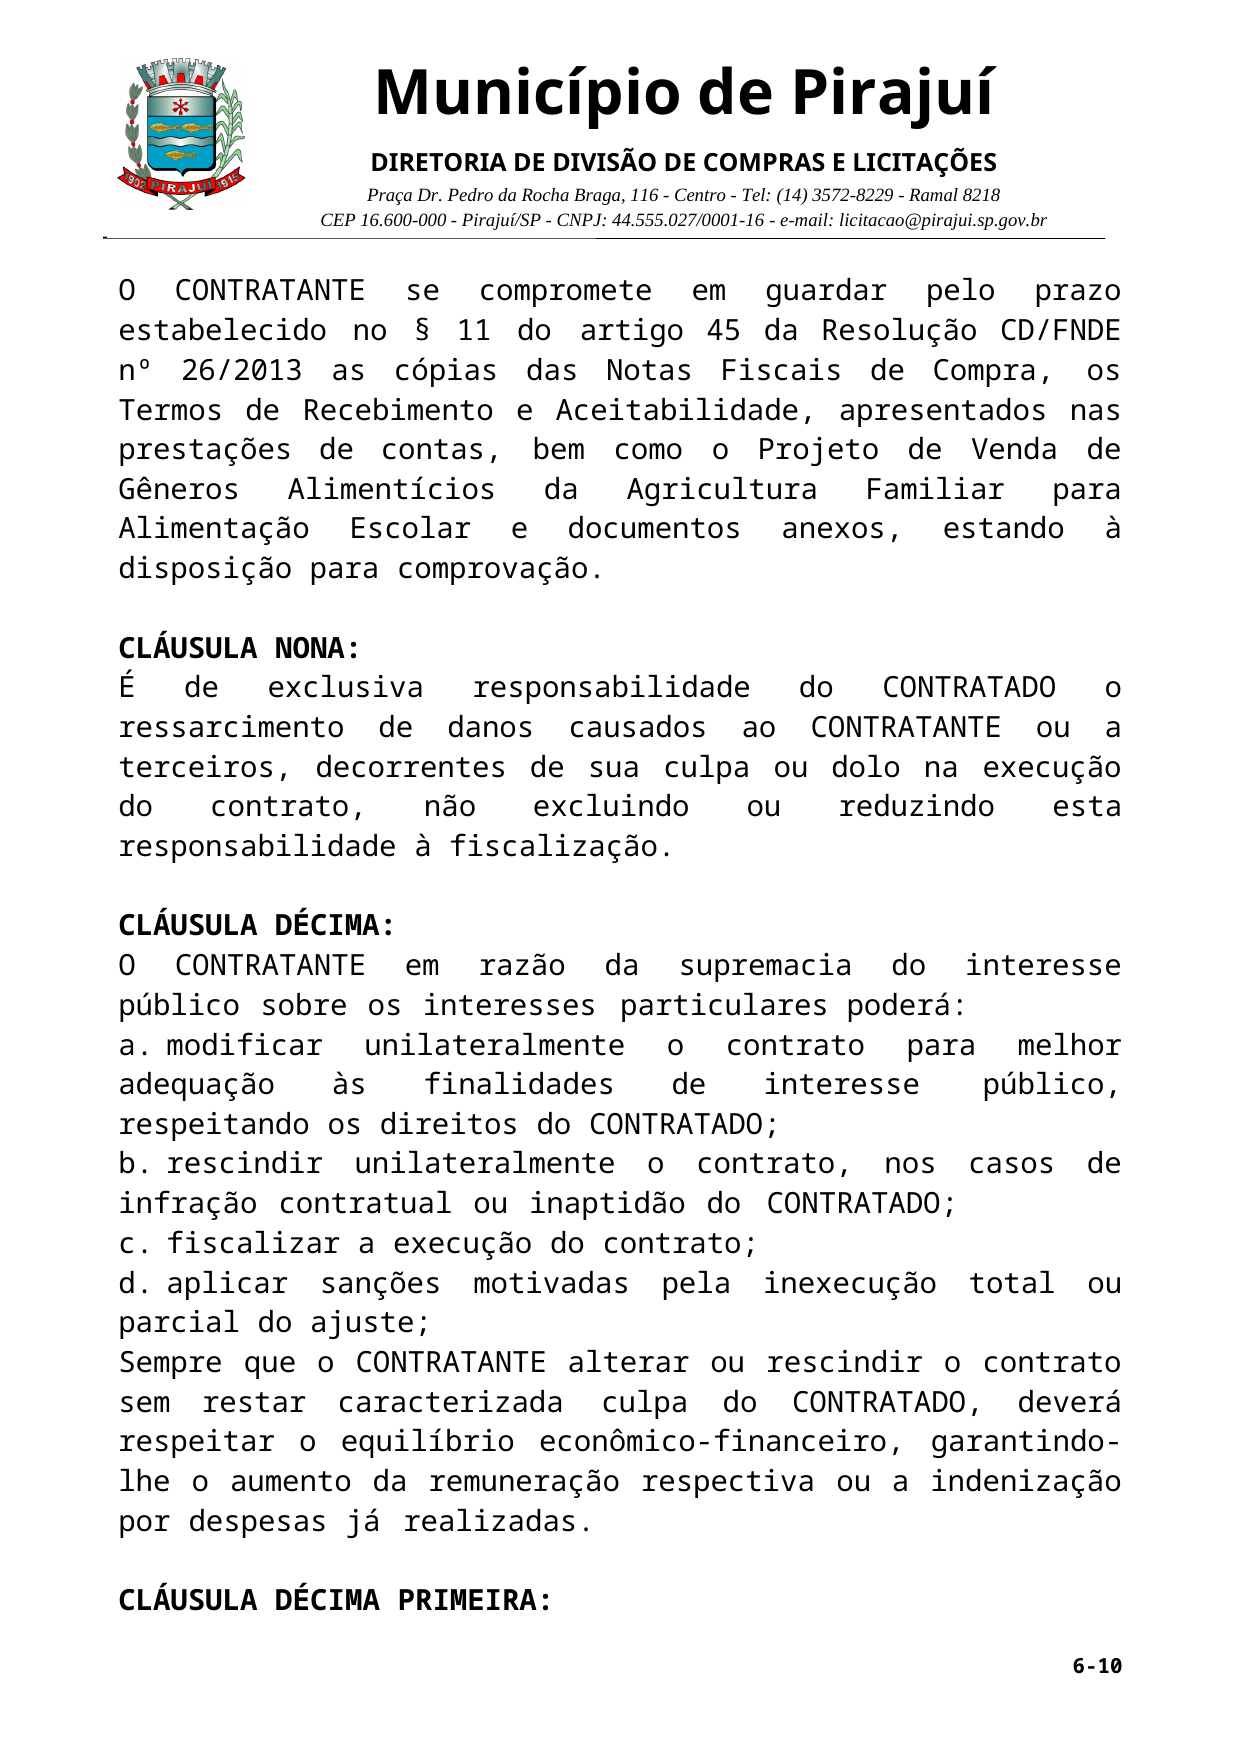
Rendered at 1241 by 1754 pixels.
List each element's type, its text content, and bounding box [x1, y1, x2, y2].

text Sempre que o CONTRATANTE alterar ou rescindir o contrato sem restar caracterizada culpa do CONTRATADO, deverá respeitar o equilíbrio econômico-financeiro, garantindo-lhe o aumento da remuneração respectiva ou a indenização por despesas já realizadas. [118, 1341, 1122, 1540]
list modificar unilateralmente o contrato para melhor adequação às finalidades de interesse público, respeitando os direitos do CONTRATADO; [118, 1024, 1122, 1143]
subtitle CLÁUSULA NONA: [118, 627, 1122, 667]
text É de exclusiva responsabilidade do CONTRATADO o ressarcimento de danos causados ao CONTRATANTE ou a terceiros, decorrentes de sua culpa ou dolo na execução do contrato, não excluindo ou reduzindo esta responsabilidade à fiscalização. [118, 667, 1122, 865]
subtitle CLÁUSULA DÉCIMA PRIMEIRA: [118, 1579, 1122, 1619]
list aplicar sanções motivadas pela inexecução total ou parcial do ajuste; [118, 1262, 1122, 1341]
list fiscalizar a execução do contrato; [118, 1222, 1122, 1262]
subtitle CLÁUSULA DÉCIMA: [118, 905, 1122, 944]
text O CONTRATANTE se compromete em guardar pelo prazo estabelecido no § 11 do artigo 45 da Resolução CD/FNDE nº 26/2013 as cópias das Notas Fiscais de Compra, os Termos de Recebimento e Aceitabilidade, apresentados nas prestações de contas, bem como o Projeto de Venda de Gêneros Alimentícios da Agricultura Familiar para Alimentação Escolar e documentos anexos, estando à disposição para comprovação. [118, 270, 1122, 587]
text O CONTRATANTE em razão da supremacia do interesse público sobre os interesses particulares poderá: [118, 944, 1122, 1024]
list rescindir unilateralmente o contrato, nos casos de infração contratual ou inaptidão do CONTRATADO; [118, 1143, 1122, 1222]
picture [117, 58, 245, 210]
